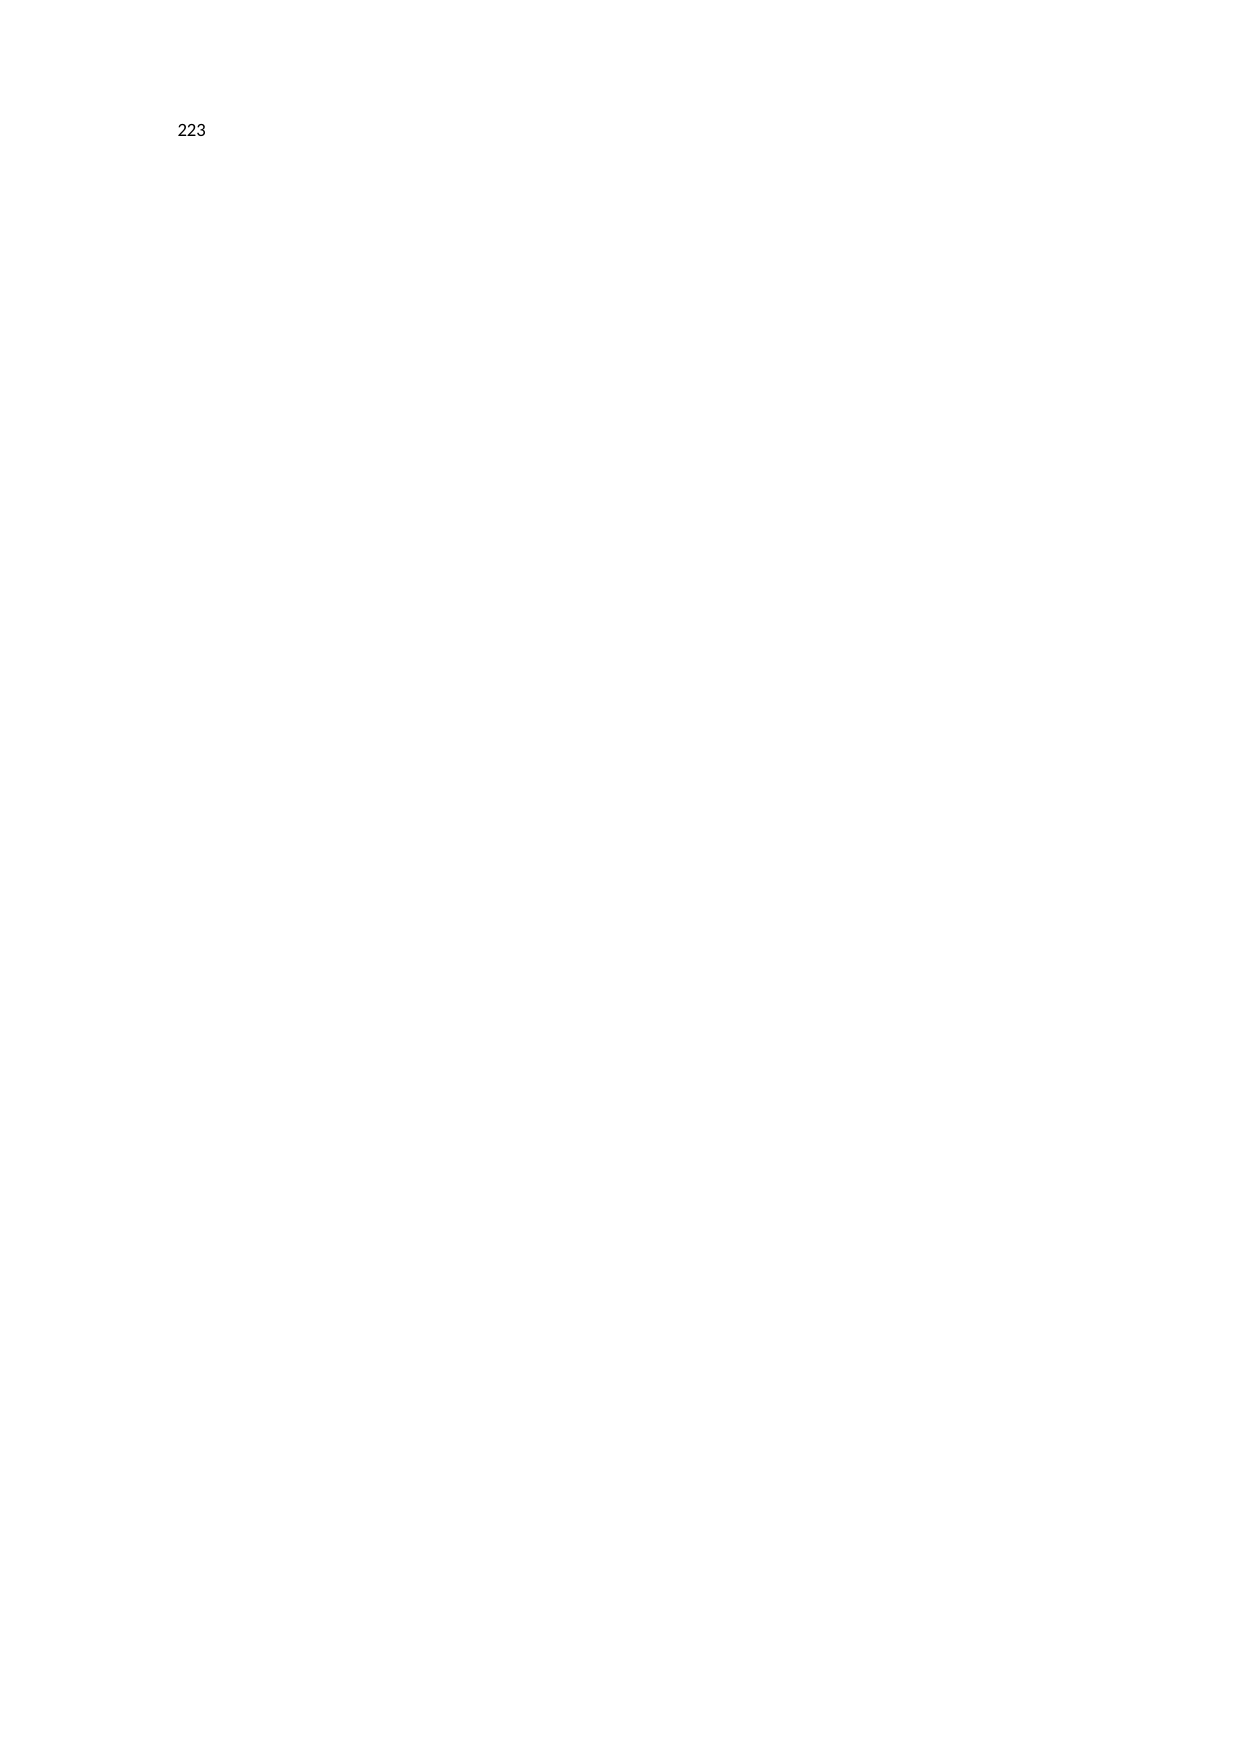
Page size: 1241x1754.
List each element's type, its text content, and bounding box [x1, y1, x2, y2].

text 223 [177, 118, 1152, 141]
